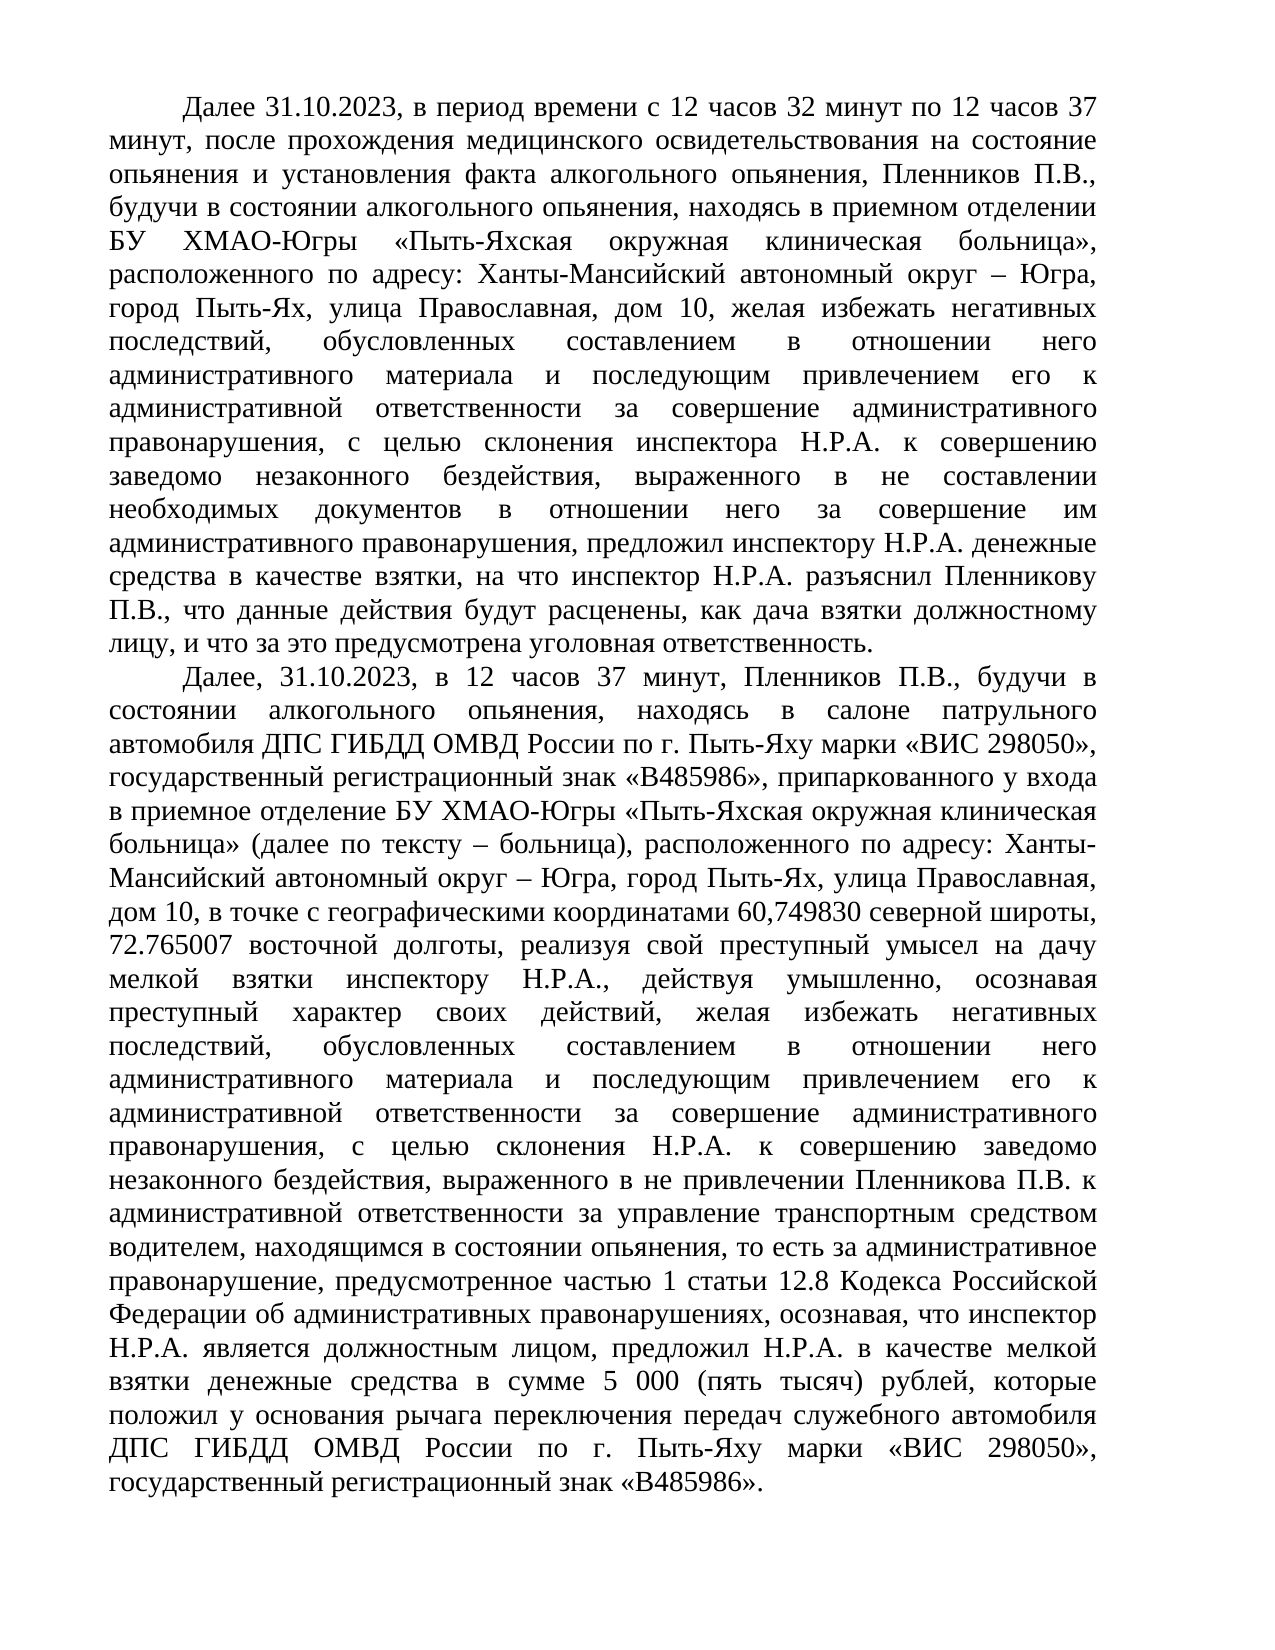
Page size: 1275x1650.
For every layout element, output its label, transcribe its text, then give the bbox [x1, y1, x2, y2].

text Далее 31.10.2023, в период времени с 12 часов 32 минут по 12 часов 37 минут, после прохождения медицинского освидетельствования на состояние опьянения и установления факта алкогольного опьянения, Пленников П.В., будучи в состоянии алкогольного опьянения, находясь в приемном отделении БУ ХМАО-Югры «Пыть-Яхская окружная клиническая больница», расположенного по адресу: Ханты-Мансийский автономный округ – Югра, город Пыть-Ях, улица Православная, дом 10, желая избежать негативных последствий, обусловленных составлением в отношении него административного материала и последующим привлечением его к административной ответственности за совершение административного правонарушения, с целью склонения инспектора Н.Р.А. к совершению заведомо незаконного бездействия, выраженного в не составлении необходимых документов в отношении него за совершение им административного правонарушения, предложил инспектору Н.Р.А. денежные средства в качестве взятки, на что инспектор Н.Р.А. разъяснил Пленникову П.В., что данные действия будут расценены, как дача взятки должностному лицу, и что за это предусмотрена уголовная ответственность. [108, 89, 1098, 659]
text Далее, 31.10.2023, в 12 часов 37 минут, Пленников П.В., будучи в состоянии алкогольного опьянения, находясь в салоне патрульного автомобиля ДПС ГИБДД ОМВД России по г. Пыть-Яху марки «ВИС 298050», государственный регистрационный знак «В485986», припаркованного у входа в приемное отделение БУ ХМАО-Югры «Пыть-Яхская окружная клиническая больница» (далее по тексту – больница), расположенного по адресу: Ханты-Мансийский автономный округ – Югра, город Пыть-Ях, улица Православная, дом 10, в точке с географическими координатами 60,749830 северной широты, 72.765007 восточной долготы, реализуя свой преступный умысел на дачу мелкой взятки инспектору Н.Р.А., действуя умышленно, осознавая преступный характер своих действий, желая избежать негативных последствий, обусловленных составлением в отношении него административного материала и последующим привлечением его к административной ответственности за совершение административного правонарушения, с целью склонения Н.Р.А. к совершению заведомо незаконного бездействия, выраженного в не привлечении Пленникова П.В. к административной ответственности за управление транспортным средством водителем, находящимся в состоянии опьянения, то есть за административное правонарушение, предусмотренное частью 1 статьи 12.8 Кодекса Российской Федерации об административных правонарушениях, осознавая, что инспектор Н.Р.А. является должностным лицом, предложил Н.Р.А. в качестве мелкой взятки денежные средства в сумме 5 000 (пять тысяч) рублей, которые положил у основания рычага переключения передач служебного автомобиля ДПС ГИБДД ОМВД России по г. Пыть-Яху марки «ВИС 298050», государственный регистрационный знак «В485986». [108, 659, 1098, 1497]
